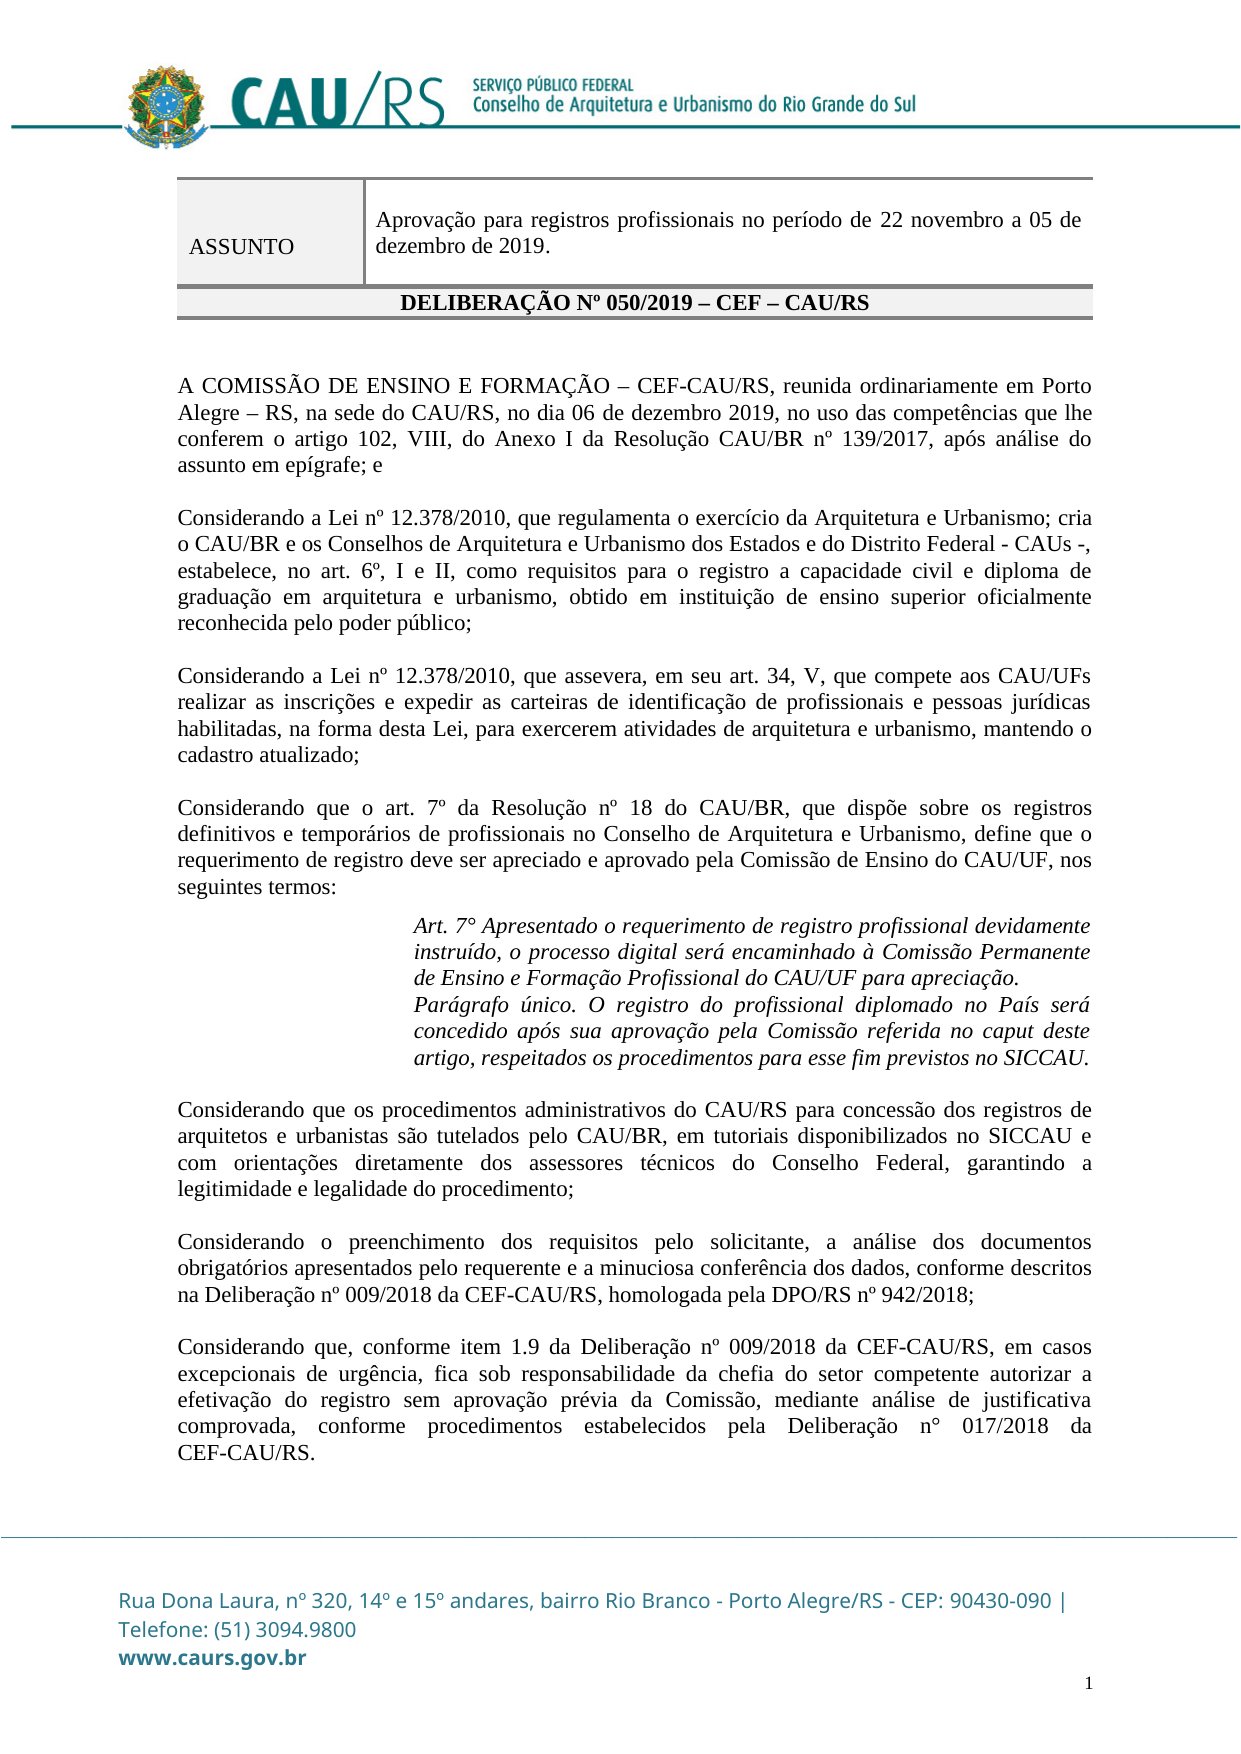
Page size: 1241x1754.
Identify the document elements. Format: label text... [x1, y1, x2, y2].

text Considerando que, conforme item 1.9 da Deliberação nº 009/2018 da CEF-CAU/RS, em casos excepcionais de urgência, fica sob responsabilidade da chefia do setor competente autorizar a efetivação do registro sem aprovação prévia da Comissão, mediante análise de justificativa comprovada, conforme procedimentos estabelecidos pela Deliberação n° 017/2018 da CEF-CAU/RS. [177, 1333, 1093, 1465]
text Considerando que o art. 7º da Resolução nº 18 do CAU/BR, que dispõe sobre os registros definitivos e temporários de profissionais no Conselho de Arquitetura e Urbanismo, define que o requerimento de registro deve ser apreciado e aprovado pela Comissão de Ensino do CAU/UF, nos seguintes termos: [177, 794, 1093, 899]
text Considerando a Lei nº 12.378/2010, que assevera, em seu art. 34, V, que compete aos CAU/UFs realizar as inscrições e expedir as carteiras de identificação de profissionais e pessoas jurídicas habilitadas, na forma desta Lei, para exercerem atividades de arquitetura e urbanismo, mantendo o cadastro atualizado; [177, 662, 1093, 767]
table_cell DELIBERAÇÃO Nº 050/2019 – CEF – CAU/RS [177, 289, 1093, 316]
picture [11, 0, 1241, 160]
text Considerando o preenchimento dos requisitos pelo solicitante, a análise dos documentos obrigatórios apresentados pelo requerente e a minuciosa conferência dos dados, conforme descritos na Deliberação nº 009/2018 da CEF-CAU/RS, homologada pela DPO/RS nº 942/2018; [177, 1228, 1093, 1307]
table_header ASSUNTO [177, 180, 363, 284]
table_header Aprovação para registros profissionais no período de 22 novembro a 05 de dezembro de 2019. [366, 180, 1093, 284]
text Considerando a Lei nº 12.378/2010, que regulamenta o exercício da Arquitetura e Urbanismo; cria o CAU/BR e os Conselhos de Arquitetura e Urbanismo dos Estados e do Distrito Federal - CAUs -, estabelece, no art. 6º, I e II, como requisitos para o registro a capacidade civil e diploma de graduação em arquitetura e urbanismo, obtido em instituição de ensino superior oficialmente reconhecida pelo poder público; [177, 504, 1093, 636]
text A COMISSÃO DE ENSINO E FORMAÇÃO – CEF-CAU/RS, reunida ordinariamente em Porto Alegre – RS, na sede do CAU/RS, no dia 06 de dezembro 2019, no uso das competências que lhe conferem o artigo 102, VIII, do Anexo I da Resolução CAU/BR nº 139/2017, após análise do assunto em epígrafe; e [177, 372, 1093, 478]
text Parágrafo único. O registro do profissional diplomado no País será concedido após sua aprovação pela Comissão referida no caput deste artigo, respeitados os procedimentos para esse fim previstos no SICCAU. [413, 991, 1093, 1070]
text Art. 7° Apresentado o requerimento de registro profissional devidamente instruído, o processo digital será encaminhado à Comissão Permanente de Ensino e Formação Profissional do CAU/UF para apreciação. [413, 912, 1093, 991]
text Considerando que os procedimentos administrativos do CAU/RS para concessão dos registros de arquitetos e urbanistas são tutelados pelo CAU/BR, em tutoriais disponibilizados no SICCAU e com orientações diretamente dos assessores técnicos do Conselho Federal, garantindo a legitimidade e legalidade do procedimento; [177, 1096, 1093, 1202]
